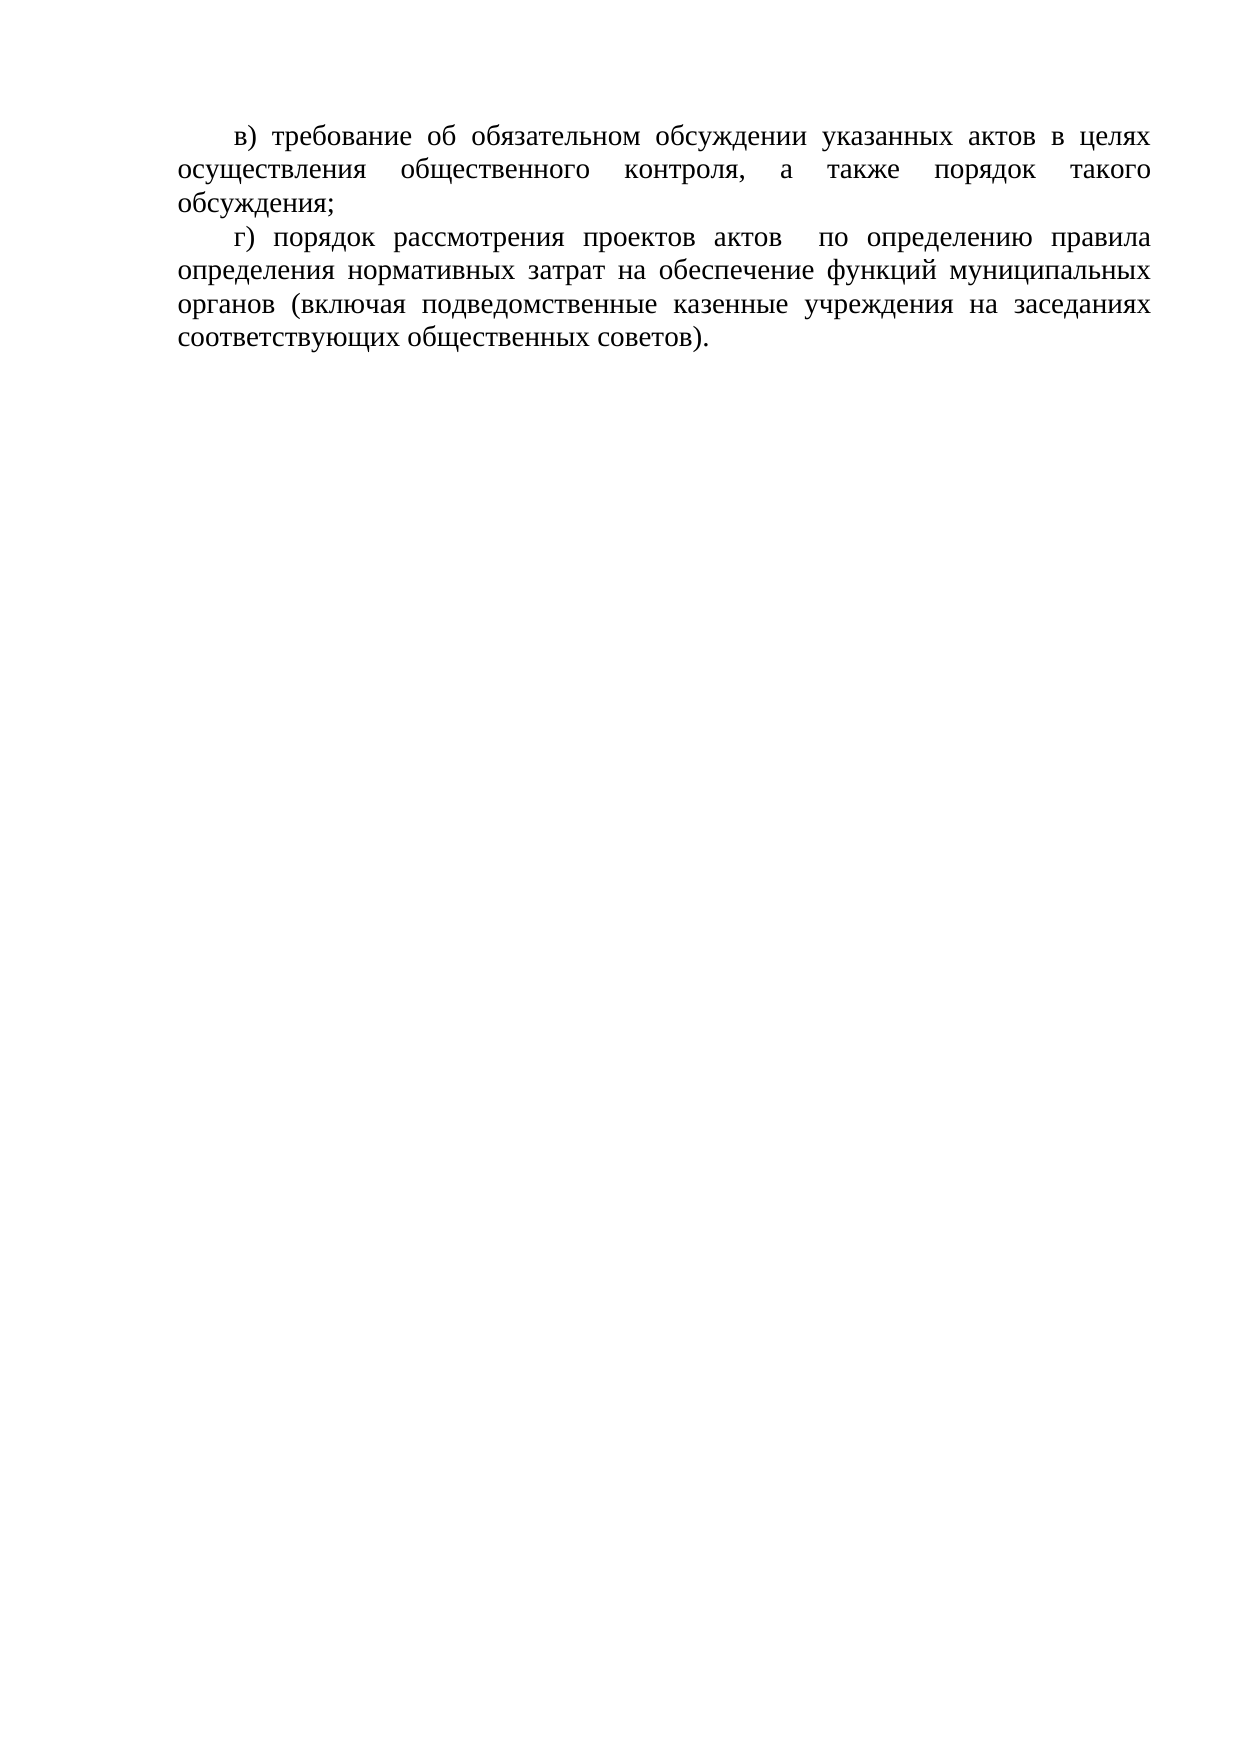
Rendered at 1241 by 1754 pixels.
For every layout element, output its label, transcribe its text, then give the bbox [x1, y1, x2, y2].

text в) требование об обязательном обсуждении указанных актов в целях осуществления общественного контроля, а также порядок такого обсуждения; [177, 118, 1152, 219]
text г) порядок рассмотрения проектов актов по определению правила определения нормативных затрат на обеспечение функций муниципальных органов (включая подведомственные казенные учреждения на заседаниях соответствующих общественных советов). [177, 219, 1152, 353]
